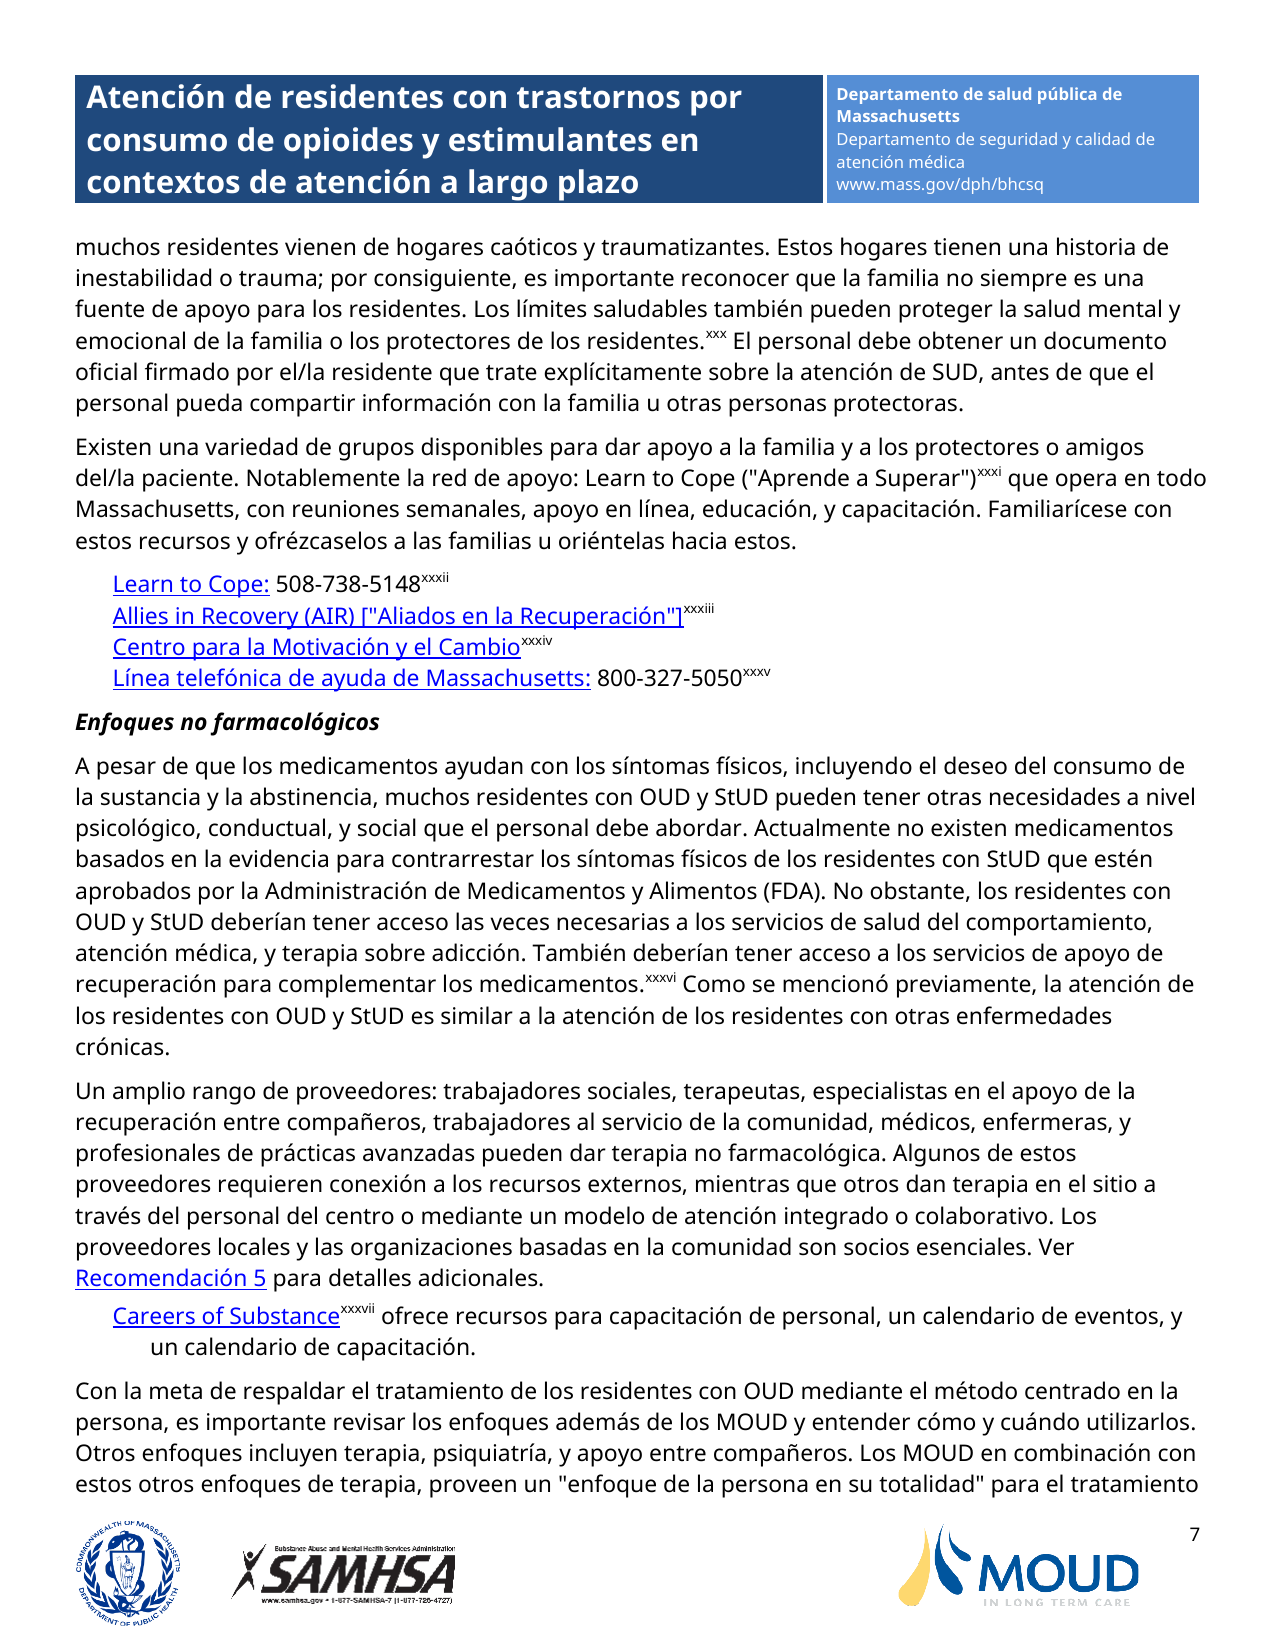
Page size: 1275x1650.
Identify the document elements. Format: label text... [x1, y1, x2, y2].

text Existen una variedad de grupos disponibles para dar apoyo a la familia y a los protectores o amigos del/la paciente. Notablemente la red de apoyo: Learn to Cope ("Aprende a Superar") que opera en todo Massachusetts, con reuniones semanales, apoyo en línea, educación, y capacitación. Familiarícese con estos recursos y ofrézcaselos a las familias u oriéntelas hacia estos. [75, 431, 1209, 556]
text Allies in Recovery (AIR) ["Aliados en la Recuperación"] [112, 599, 1209, 631]
text Learn to Cope: 508-738-5148 [112, 568, 1209, 599]
text Careers of Substance ofrece recursos para capacitación de personal, un calendario de eventos, y un calendario de capacitación. [112, 1299, 1209, 1362]
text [75, 231, 1209, 418]
picture [898, 1523, 1139, 1606]
text Enfoques no farmacológicos [75, 706, 1200, 737]
text A pesar de que los medicamentos ayudan con los síntomas físicos, incluyendo el deseo del consumo de la sustancia y la abstinencia, muchos residentes con OUD y StUD pueden tener otras necesidades a nivel psicológico, conductual, y social que el personal debe abordar. Actualmente no existen medicamentos basados en la evidencia para contrarrestar los síntomas físicos de los residentes con StUD que estén aprobados por la Administración de Medicamentos y Alimentos (FDA). No obstante, los residentes con OUD y StUD deberían tener acceso las veces necesarias a los servicios de salud del comportamiento, atención médica, y terapia sobre adicción. También deberían tener acceso a los servicios de apoyo de recuperación para complementar los medicamentos. Como se mencionó previamente, la atención de los residentes con OUD y StUD es similar a la atención de los residentes con otras enfermedades crónicas. [75, 749, 1209, 1062]
picture [75, 1521, 180, 1626]
text Línea telefónica de ayuda de Massachusetts: 800-327-5050 [112, 662, 1209, 693]
text Un amplio rango de proveedores: trabajadores sociales, terapeutas, especialistas en el apoyo de la recuperación entre compañeros, trabajadores al servicio de la comunidad, médicos, enfermeras, y profesionales de prácticas avanzadas pueden dar terapia no farmacológica. Algunos de estos proveedores requieren conexión a los recursos externos, mientras que otros dan terapia en el sitio a través del personal del centro o mediante un modelo de atención integrado o colaborativo. Los proveedores locales y las organizaciones basadas en la comunidad son socios esenciales. Ver Recomendación 5 para detalles adicionales. [75, 1074, 1209, 1293]
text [75, 1374, 1209, 1499]
text Centro para la Motivación y el Cambio [112, 631, 1209, 662]
picture [231, 1543, 455, 1604]
